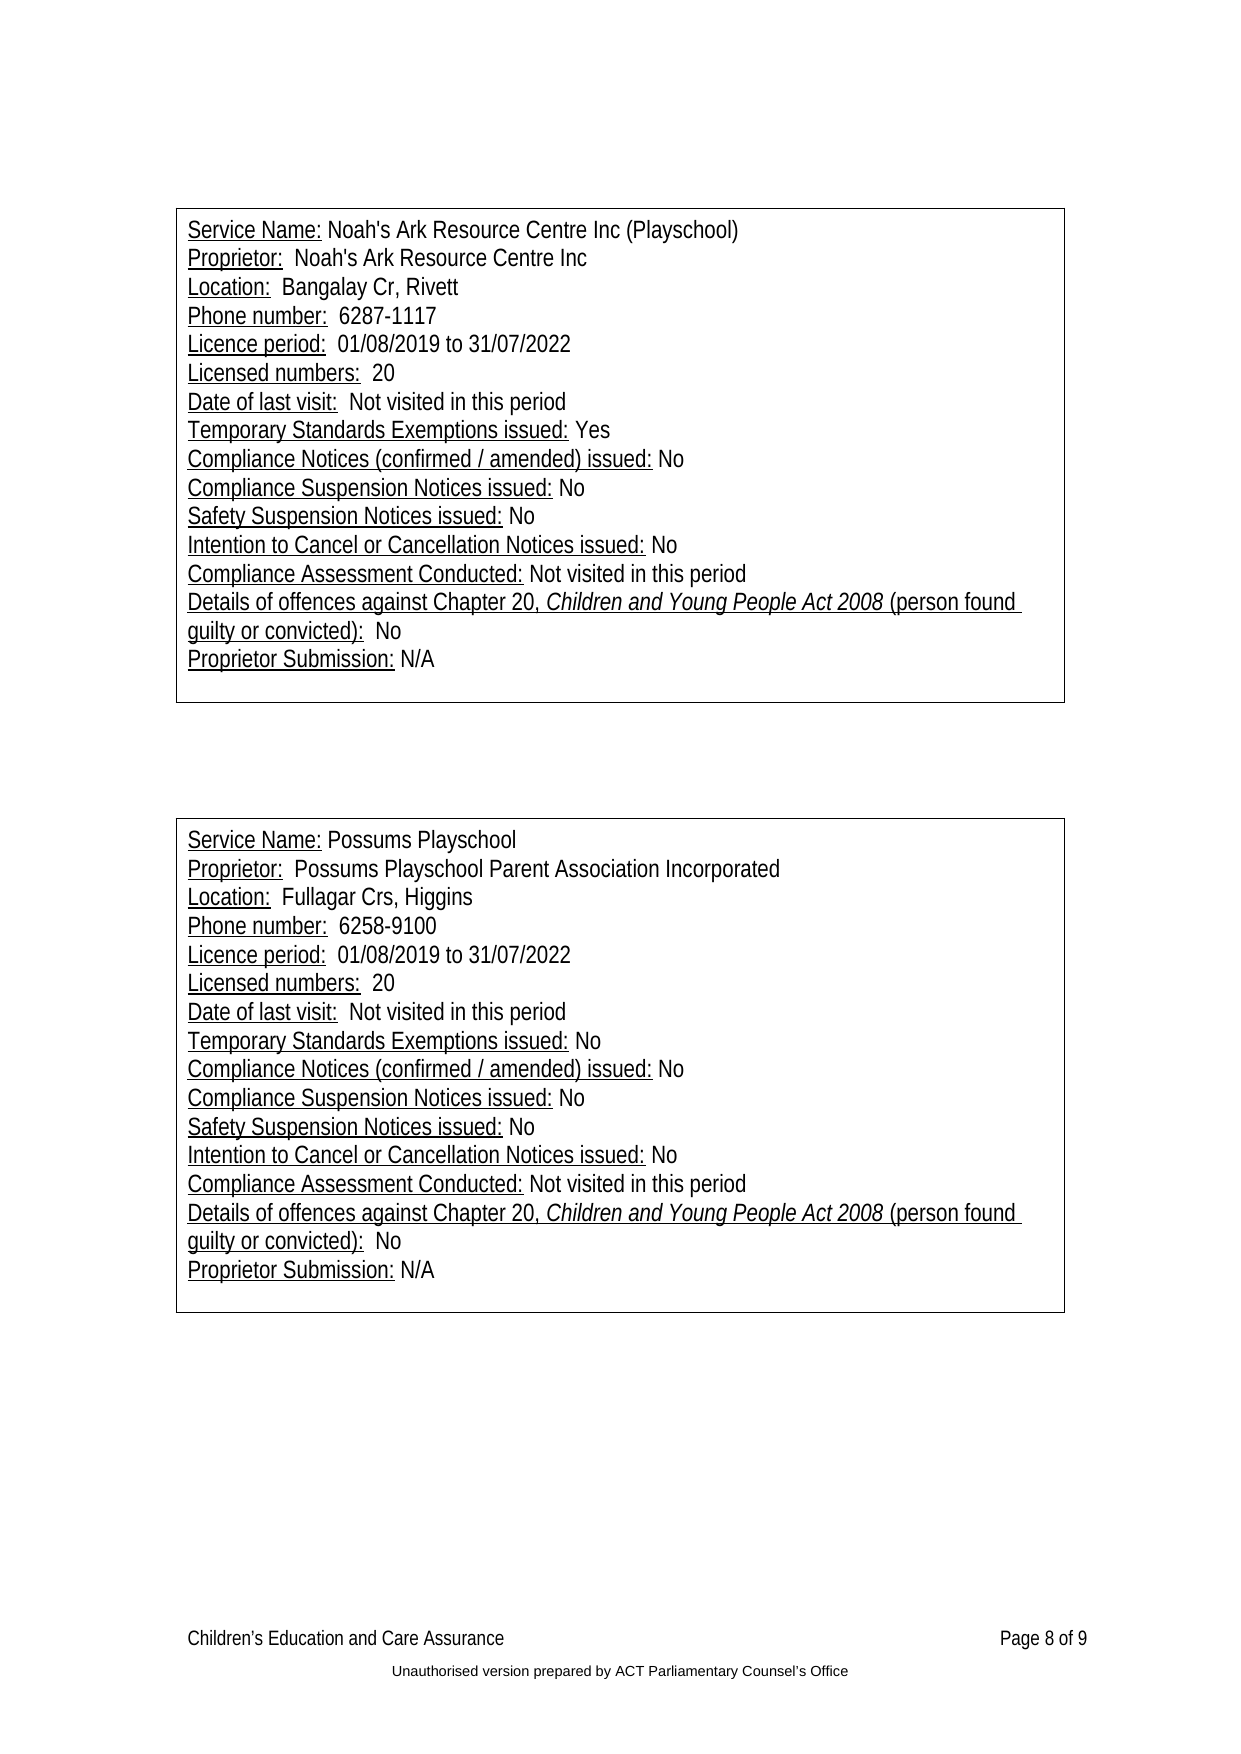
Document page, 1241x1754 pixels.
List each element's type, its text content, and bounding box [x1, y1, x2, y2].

table_cell Details of offences against Chapter 20, and Young People Act 2008 (person found guilty or convicted): No [177, 587, 1064, 644]
table_cell Licensed numbers: 20 [177, 968, 1064, 997]
table_cell Compliance Assessment Conducted: Not visited in this period [177, 559, 1064, 587]
table_cell Licence period: 01/08/2019 to 31/07/2022 [177, 940, 1064, 968]
table_cell Proprietor Submission: N/A [177, 1255, 1064, 1312]
table_header Service Name: Possums Playschool [177, 819, 1064, 854]
table_cell Date of last visit: Not visited in this period [177, 997, 1064, 1026]
table_cell Proprietor Submission: N/A [177, 645, 1064, 702]
table_cell Licensed numbers: 20 [177, 358, 1064, 387]
table_cell Proprietor: Possums Playschool Parent Association Incorporated [177, 854, 1064, 882]
table_cell Location: Bangalay Cr, Rivett [177, 272, 1064, 301]
table_cell Safety Suspension Notices issued: No [177, 1112, 1064, 1140]
table_cell Compliance Suspension Notices issued: No [177, 473, 1064, 501]
table_cell Phone number: 6258-9100 [177, 911, 1064, 940]
table_cell Proprietor: Noah's Ark Resource Centre Inc [177, 244, 1064, 272]
table_cell Location: Fullagar Crs, Higgins [177, 883, 1064, 911]
table_cell Date of last visit: Not visited in this period [177, 387, 1064, 415]
table_header Service Name: Noah's Ark Resource Centre Inc (Playschool) [177, 209, 1064, 243]
table_cell Temporary Standards Exemptions issued: Yes [177, 415, 1064, 444]
table_cell Compliance Assessment Conducted: Not visited in this period [177, 1169, 1064, 1197]
table_cell Compliance Suspension Notices issued: No [177, 1083, 1064, 1112]
table_cell Safety Suspension Notices issued: No [177, 501, 1064, 530]
table_cell Compliance Notices (confirmed / amended) issued: No [177, 444, 1064, 473]
table_cell Intention to Cancel or Cancellation Notices issued: No [177, 530, 1064, 558]
table_cell Intention to Cancel or Cancellation Notices issued: No [177, 1140, 1064, 1169]
table_cell Phone number: 6287-1117 [177, 301, 1064, 329]
table_cell Licence period: 01/08/2019 to 31/07/2022 [177, 329, 1064, 358]
table_cell Compliance Notices (confirmed / amended) issued: No [177, 1054, 1064, 1083]
table_cell Temporary Standards Exemptions issued: No [177, 1026, 1064, 1054]
table_cell Details of offences against Chapter 20, and Young People Act 2008 (person found guilty or convicted): No [177, 1198, 1064, 1255]
